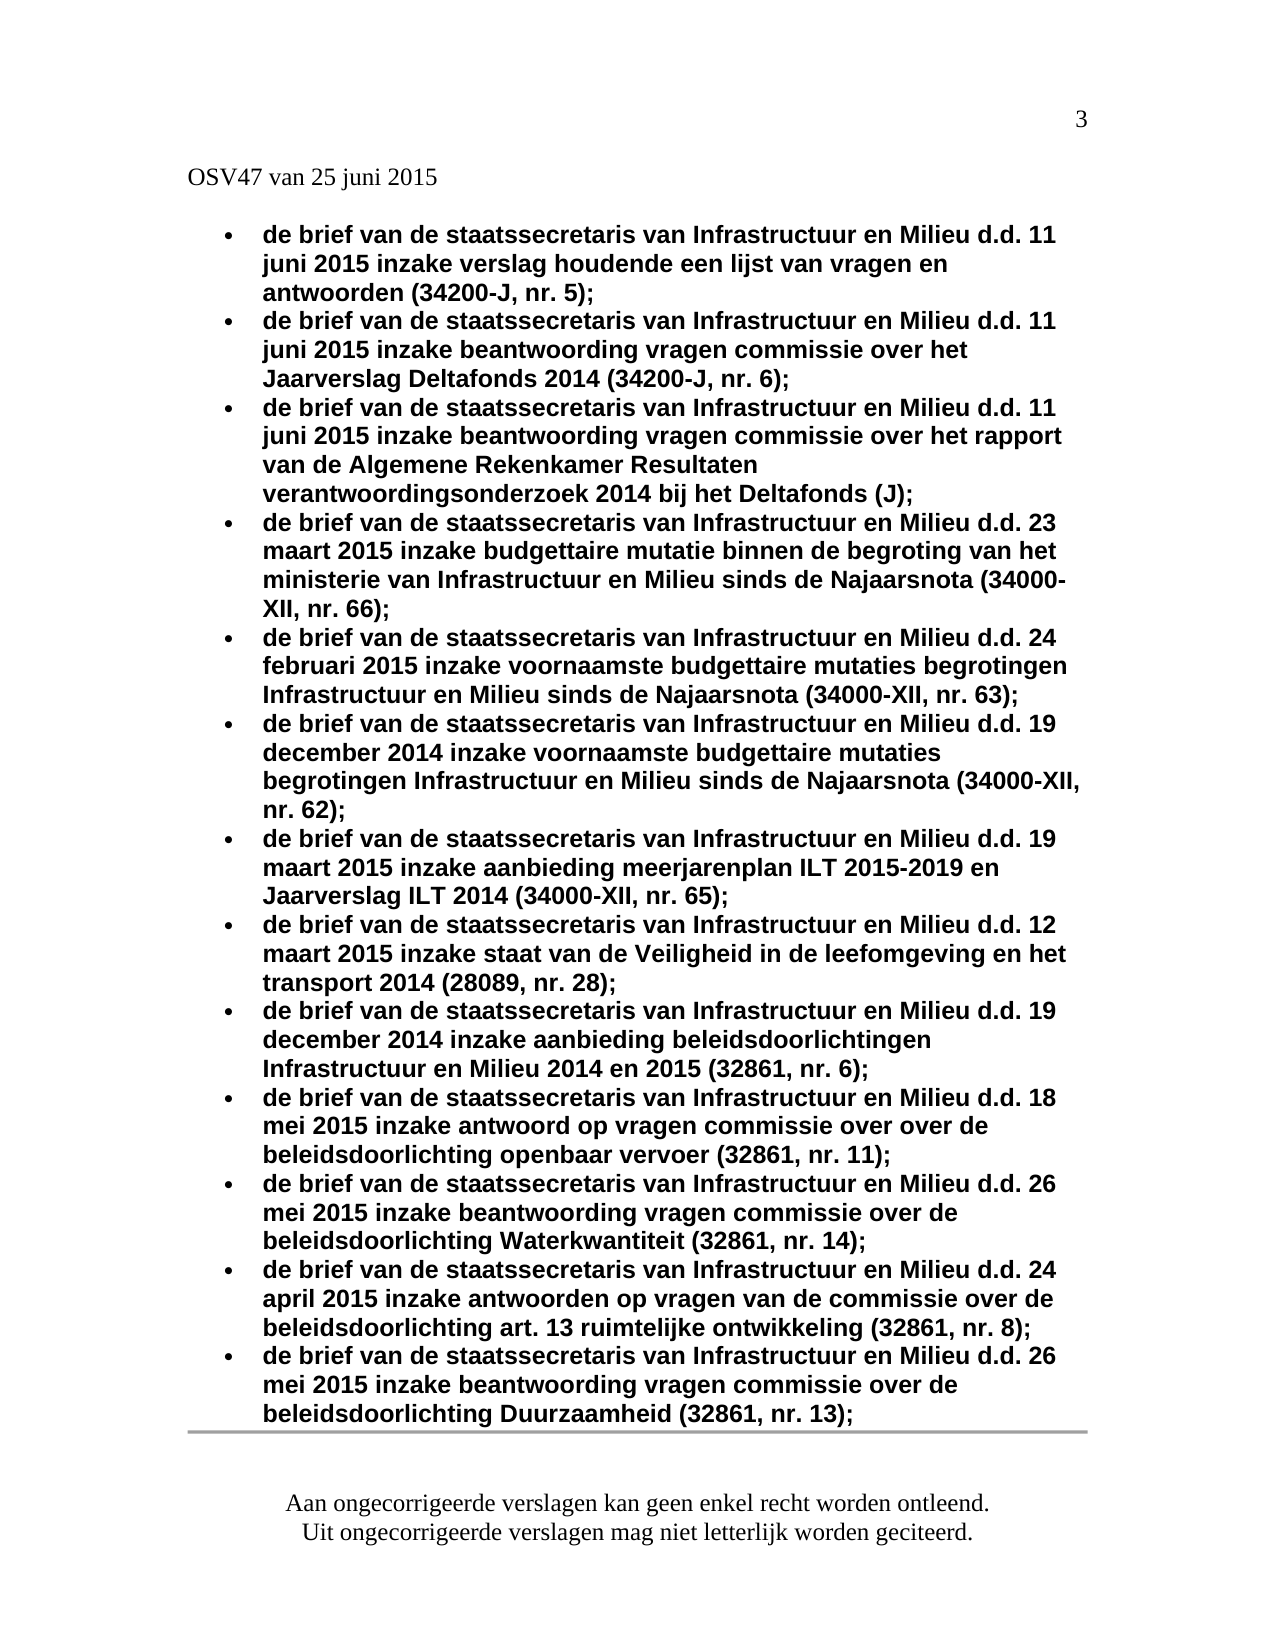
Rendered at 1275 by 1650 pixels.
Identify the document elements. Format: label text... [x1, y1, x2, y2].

list de brief van de staatssecretaris van Infrastructuur en Milieu d.d. 11 juni 2015 inzake beantwoording vragen commissie over het rapport van de Algemene Rekenkamer Resultaten verantwoordingsonderzoek 2014 bij het Deltafonds (J); [225, 392, 1087, 507]
list de brief van de staatssecretaris van Infrastructuur en Milieu d.d. 24 februari 2015 inzake voornaamste budgettaire mutaties begrotingen Infrastructuur en Milieu sinds de Najaarsnota (34000-XII, nr. 63); [225, 622, 1087, 709]
list de brief van de staatssecretaris van Infrastructuur en Milieu d.d. 24 april 2015 inzake antwoorden op vragen van de commissie over de beleidsdoorlichting art. 13 ruimtelijke ontwikkeling (32861, nr. 8); [225, 1255, 1087, 1341]
list de brief van de staatssecretaris van Infrastructuur en Milieu d.d. 19 december 2014 inzake voornaamste budgettaire mutaties begrotingen Infrastructuur en Milieu sinds de Najaarsnota (34000-XII, nr. 62); [225, 709, 1087, 824]
list de brief van de staatssecretaris van Infrastructuur en Milieu d.d. 18 mei 2015 inzake antwoord op vragen commissie over over de beleidsdoorlichting openbaar vervoer (32861, nr. 11); [225, 1082, 1087, 1169]
list de brief van de staatssecretaris van Infrastructuur en Milieu d.d. 23 maart 2015 inzake budgettaire mutatie binnen de begroting van het ministerie van Infrastructuur en Milieu sinds de Najaarsnota (34000-XII, nr. 66); [225, 507, 1087, 622]
list de brief van de staatssecretaris van Infrastructuur en Milieu d.d. 11 juni 2015 inzake beantwoording vragen commissie over het Jaarverslag Deltafonds 2014 (34200-J, nr. 6); [225, 306, 1087, 392]
list de brief van de staatssecretaris van Infrastructuur en Milieu d.d. 26 mei 2015 inzake beantwoording vragen commissie over de beleidsdoorlichting Duurzaamheid (32861, nr. 13); [225, 1341, 1087, 1427]
list de brief van de staatssecretaris van Infrastructuur en Milieu d.d. 26 mei 2015 inzake beantwoording vragen commissie over de beleidsdoorlichting Waterkwantiteit (32861, nr. 14); [225, 1169, 1087, 1255]
list de brief van de staatssecretaris van Infrastructuur en Milieu d.d. 12 maart 2015 inzake staat van de Veiligheid in de leefomgeving en het transport 2014 (28089, nr. 28); [225, 910, 1087, 996]
list de brief van de staatssecretaris van Infrastructuur en Milieu d.d. 19 december 2014 inzake aanbieding beleidsdoorlichtingen Infrastructuur en Milieu 2014 en 2015 (32861, nr. 6); [225, 996, 1087, 1082]
list de brief van de staatssecretaris van Infrastructuur en Milieu d.d. 19 maart 2015 inzake aanbieding meerjarenplan ILT 2015-2019 en Jaarverslag ILT 2014 (34000-XII, nr. 65); [225, 824, 1087, 910]
list de brief van de staatssecretaris van Infrastructuur en Milieu d.d. 11 juni 2015 inzake verslag houdende een lijst van vragen en antwoorden (34200-J, nr. 5); [225, 220, 1087, 306]
